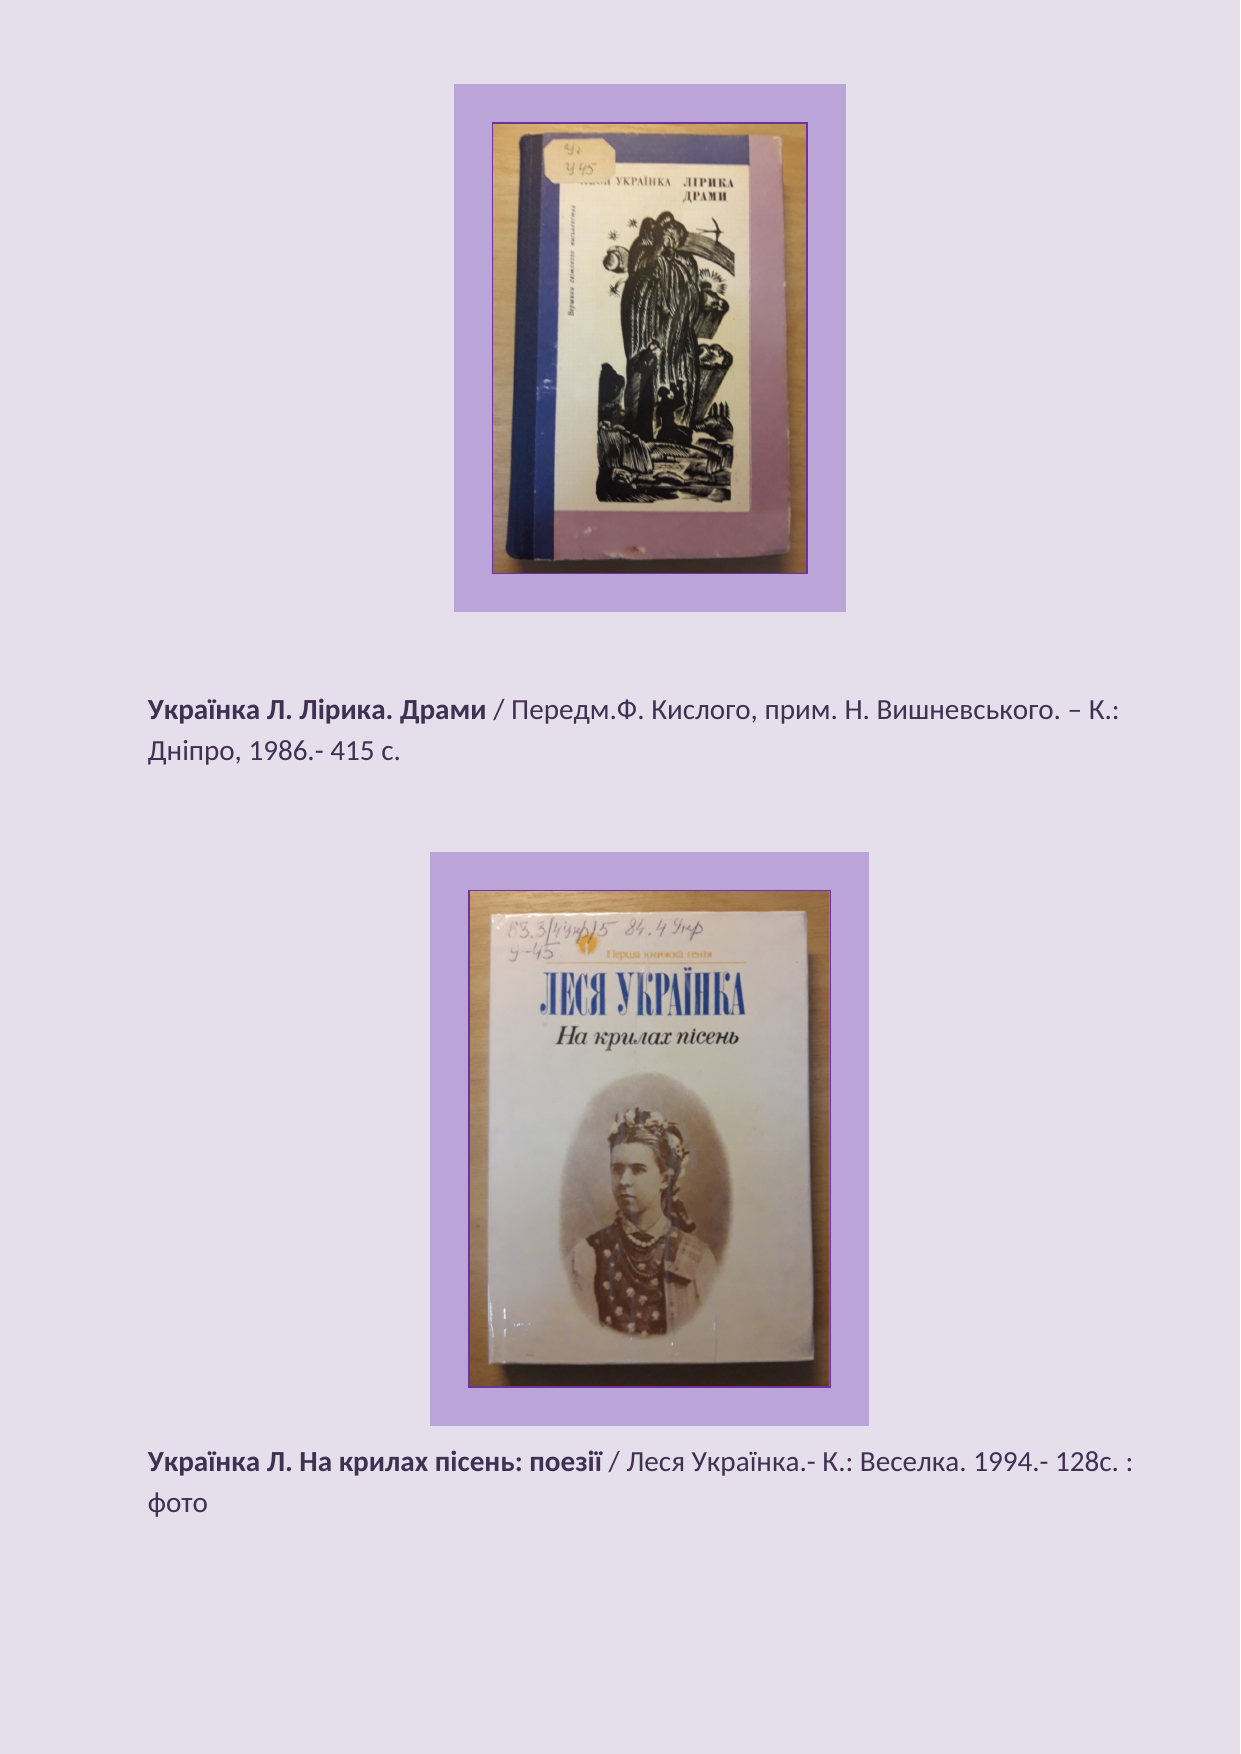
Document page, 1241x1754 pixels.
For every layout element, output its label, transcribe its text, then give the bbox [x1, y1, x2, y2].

picture [470, 891, 830, 1386]
picture [493, 124, 806, 573]
text Українка Л. На крилах пісень: поезії / Леся Українка.- К.: Веселка. 1994.- 128с. : фото [148, 1443, 1152, 1520]
text Українка Л. Лірика. Драми / Передм.Ф. Кислого, прим. Н. Вишневського. – К.: Дніпро, 1986.- 415 с. [148, 691, 1152, 768]
